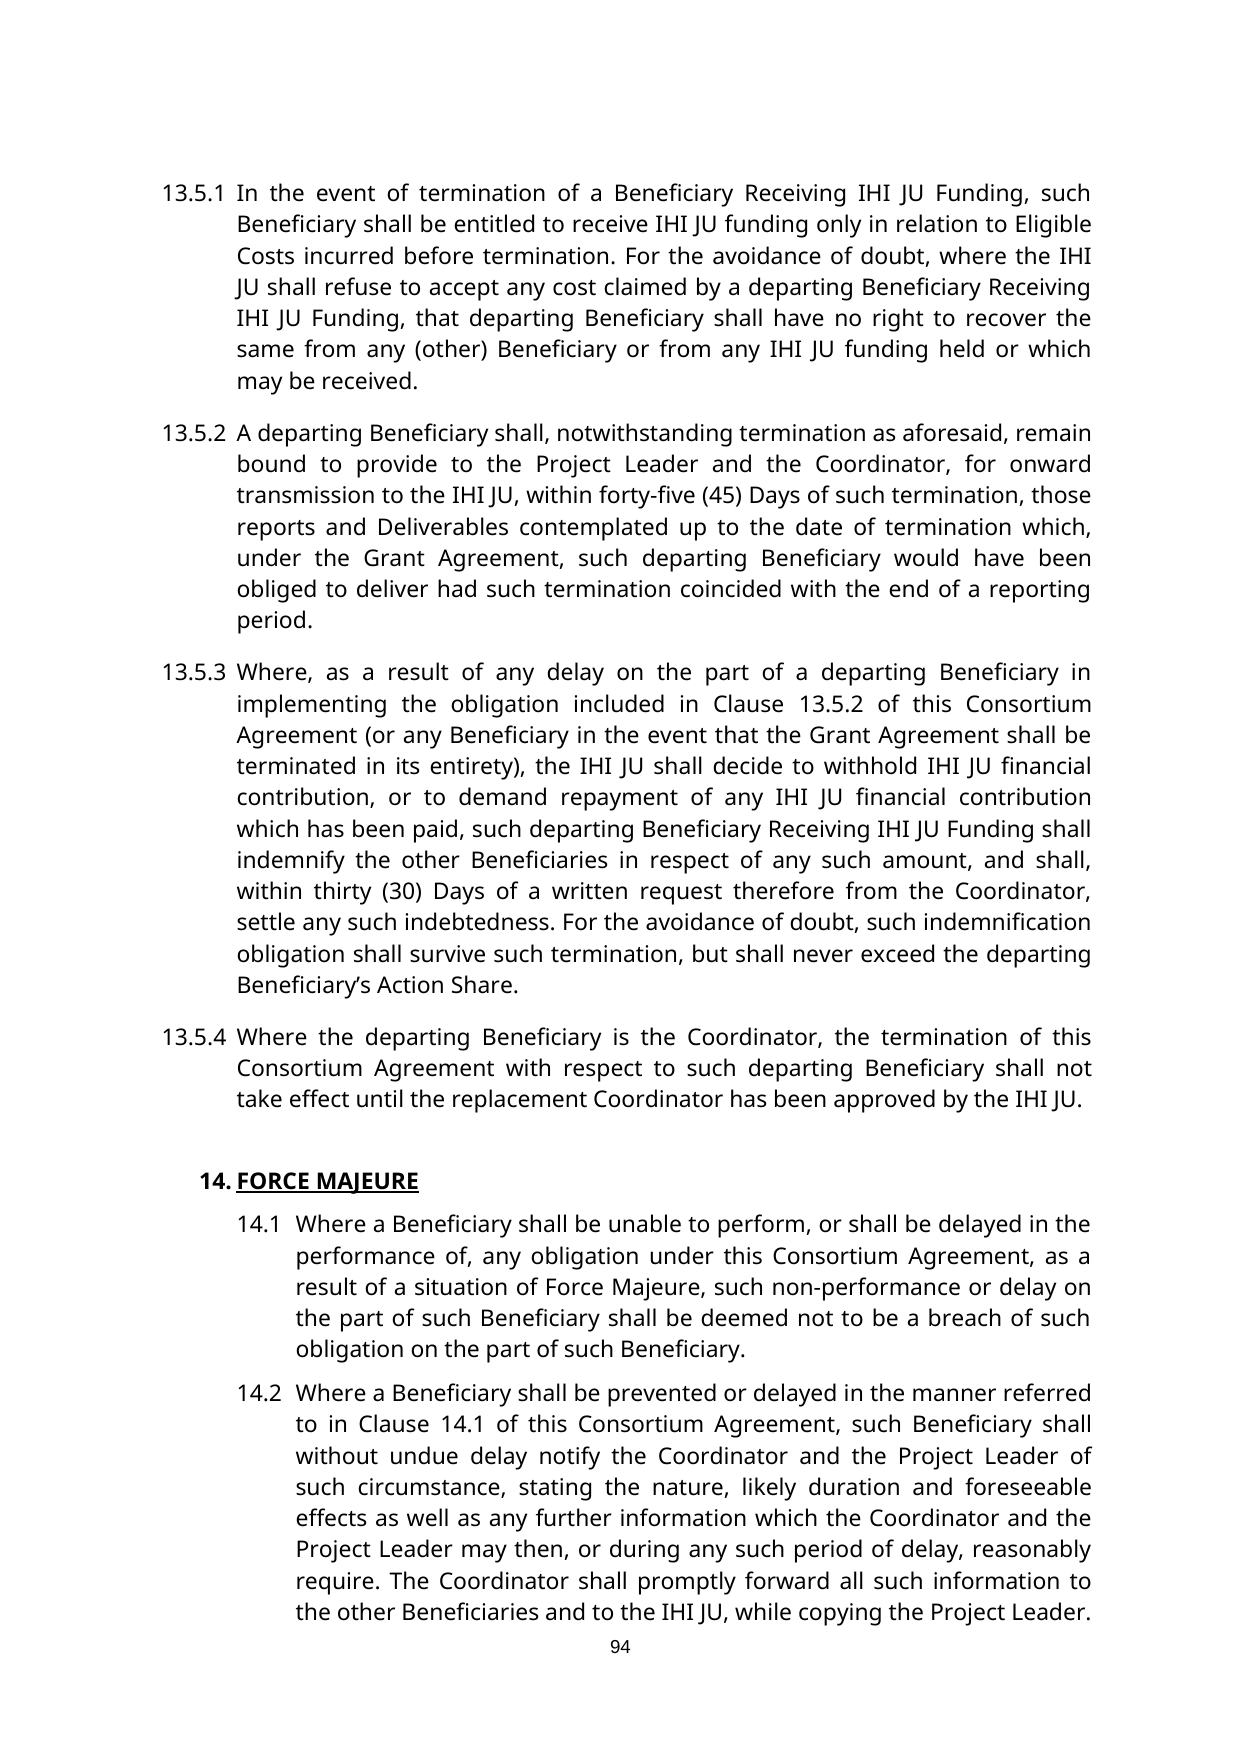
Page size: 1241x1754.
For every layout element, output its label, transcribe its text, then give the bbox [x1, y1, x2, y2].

subtitle Where a Beneficiary shall be prevented or delayed in the manner referred to in Clause 14.1 of this Consortium Agreement, such Beneficiary shall without undue delay notify the Coordinator and the Project Leader of such circumstance, stating the nature, likely duration and foreseeable effects as well as any further information which the Coordinator and the Project Leader may then, or during any such period of delay, reasonably require. The Coordinator shall promptly forward all such information to the other Beneficiaries and to the IHI JU, while copying the Project Leader. [236, 1377, 1093, 1627]
subtitle In the event of termination of a Beneficiary Receiving IHI JU Funding, such Beneficiary shall be entitled to receive IHI JU funding only in relation to Eligible Costs incurred before termination. For the avoidance of doubt, where the IHI JU shall refuse to accept any cost claimed by a departing Beneficiary Receiving IHI JU Funding, that departing Beneficiary shall have no right to recover the same from any (other) Beneficiary or from any IHI JU funding held or which may be received. [161, 177, 1093, 396]
subtitle Where a Beneficiary shall be unable to perform, or shall be delayed in the performance of, any obligation under this Consortium Agreement, as a result of a situation of Force Majeure, such non-performance or delay on the part of such Beneficiary shall be deemed not to be a breach of such obligation on the part of such Beneficiary. [236, 1208, 1093, 1365]
subtitle FORCE MAJEURE [199, 1165, 1093, 1196]
subtitle Where, as a result of any delay on the part of a departing Beneficiary in implementing the obligation included in Clause 13.5.2 of this Consortium Agreement (or any Beneficiary in the event that the Grant Agreement shall be terminated in its entirety), the IHI JU shall decide to withhold IHI JU financial contribution, or to demand repayment of any IHI JU financial contribution which has been paid, such departing Beneficiary Receiving IHI JU Funding shall indemnify the other Beneficiaries in respect of any such amount, and shall, within thirty (30) Days of a written request therefore from the Coordinator, settle any such indebtedness. For the avoidance of doubt, such indemnification obligation shall survive such termination, but shall never exceed the departing Beneficiary’s Action Share. [161, 656, 1093, 1000]
subtitle A departing Beneficiary shall, notwithstanding termination as aforesaid, remain bound to provide to the Project Leader and the Coordinator, for onward transmission to the IHI JU, within forty-five (45) Days of such termination, those reports and Deliverables contemplated up to the date of termination which, under the Grant Agreement, such departing Beneficiary would have been obliged to deliver had such termination coincided with the end of a reporting period. [161, 417, 1093, 636]
subtitle Where the departing Beneficiary is the Coordinator, the termination of this Consortium Agreement with respect to such departing Beneficiary shall not take effect until the replacement Coordinator has been approved by the IHI JU. [161, 1021, 1093, 1115]
